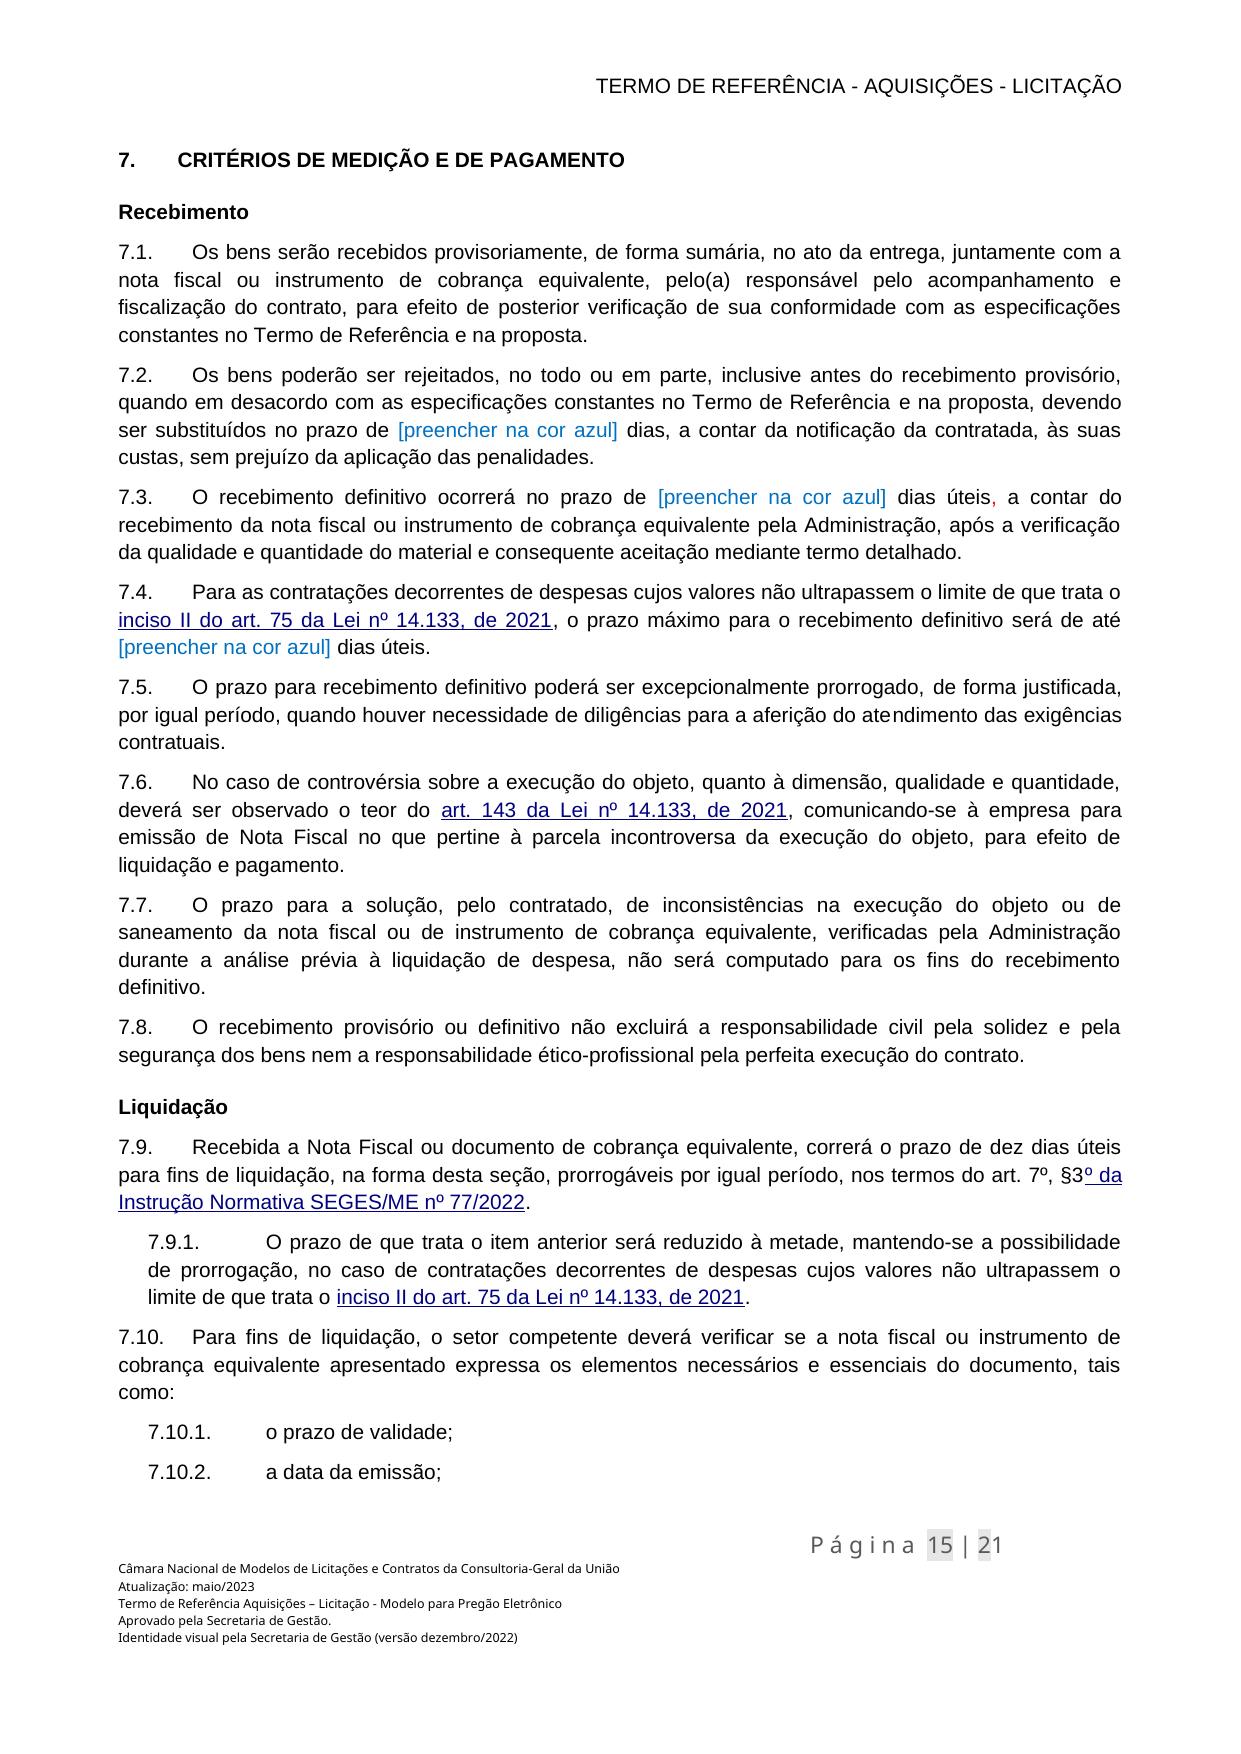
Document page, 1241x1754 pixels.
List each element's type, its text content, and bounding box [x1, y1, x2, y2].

text No caso de controvérsia sobre a execução do objeto, quanto à dimensão, qualidade e quantidade, deverá ser observado o teor do art. 143 da Lei nº 14.133, de 2021, comunicando-se à empresa para emissão de Nota Fiscal no que pertine à parcela incontroversa da execução do objeto, para efeito de liquidação e pagamento. [118, 770, 1122, 877]
text Liquidação [118, 1095, 1122, 1119]
text a data da emissão; [148, 1460, 1122, 1484]
text O recebimento provisório ou definitivo não excluirá a responsabilidade civil pela solidez e pela segurança dos bens nem a responsabilidade ético-profissional pela perfeita execução do contrato. [118, 1015, 1122, 1067]
text O prazo para a solução, pelo contratado, de inconsistências na execução do objeto ou de saneamento da nota fiscal ou de instrumento de cobrança equivalente, verificadas pela Administração durante a análise prévia à liquidação de despesa, não será computado para os fins do recebimento definitivo. [118, 893, 1122, 999]
text Os bens serão recebidos provisoriamente, de forma sumária, no ato da entrega, juntamente com a nota fiscal ou instrumento de cobrança equivalente, pelo(a) responsável pelo acompanhamento e fiscalização do contrato, para efeito de posterior verificação de sua conformidade com as especificações constantes no Termo de Referência e na proposta. [118, 240, 1122, 347]
text O prazo de que trata o item anterior será reduzido à metade, mantendo-se a possibilidade de prorrogação, no caso de contratações decorrentes de despesas cujos valores não ultrapassem o limite de que trata o inciso II do art. 75 da Lei nº 14.133, de 2021. [148, 1230, 1122, 1309]
text Recebida a Nota Fiscal ou documento de cobrança equivalente, correrá o prazo de dez dias úteis para fins de liquidação, na forma desta seção, prorrogáveis por igual período, nos termos do art. 7º, §3º da Instrução Normativa SEGES/ME nº 77/2022. [118, 1135, 1122, 1214]
text Os bens poderão ser rejeitados, no todo ou em parte, inclusive antes do recebimento provisório, quando em desacordo com as especificações constantes no Termo de Referência e na proposta, devendo ser substituídos no prazo de [preencher na cor azul] dias, a contar da notificação da contratada, às suas custas, sem prejuízo da aplicação das penalidades. [118, 363, 1122, 469]
text Para fins de liquidação, o setor competente deverá verificar se a nota fiscal ou instrumento de cobrança equivalente apresentado expressa os elementos necessários e essenciais do documento, tais como: [118, 1325, 1122, 1404]
text O prazo para recebimento definitivo poderá ser excepcionalmente prorrogado, de forma justificada, por igual período, quando houver necessidade de diligências para a aferição do atendimento das exigências contratuais. [118, 675, 1122, 754]
text Para as contratações decorrentes de despesas cujos valores não ultrapassem o limite de que trata o inciso II do art. 75 da Lei nº 14.133, de 2021, o prazo máximo para o recebimento definitivo será de até [preencher na cor azul] dias úteis. [118, 580, 1122, 659]
text Recebimento [118, 200, 1122, 224]
text O recebimento definitivo ocorrerá no prazo de [preencher na cor azul] dias úteis, a contar do recebimento da nota fiscal ou instrumento de cobrança equivalente pela Administração, após a verificação da qualidade e quantidade do material e consequente aceitação mediante termo detalhado. [118, 485, 1122, 564]
text CRITÉRIOS DE MEDIÇÃO E DE PAGAMENTO [118, 148, 1122, 172]
text o prazo de validade; [148, 1420, 1122, 1444]
